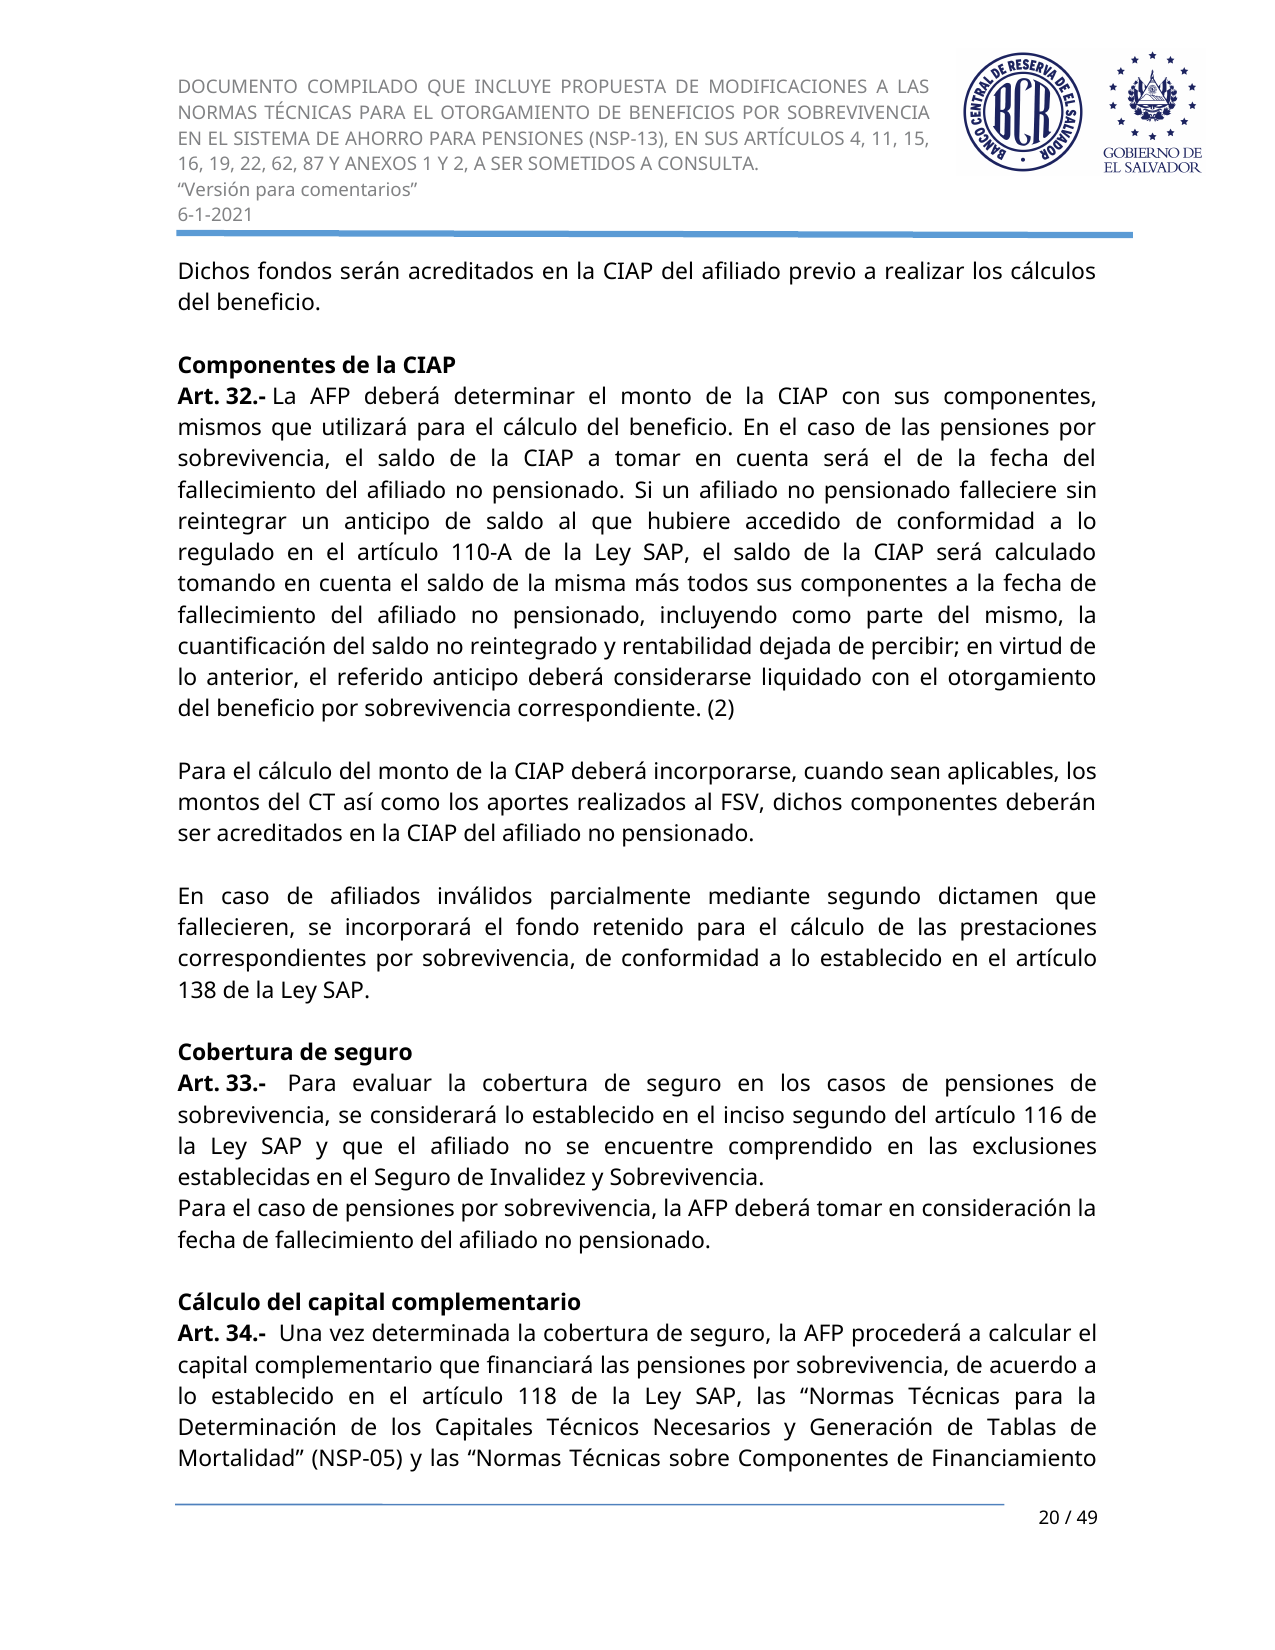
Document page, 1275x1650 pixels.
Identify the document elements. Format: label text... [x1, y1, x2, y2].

picture [956, 48, 1207, 176]
text Cobertura de seguro [177, 1036, 1098, 1067]
list Para el caso de pensiones por sobrevivencia, la AFP deberá tomar en consideración la fecha de fallecimiento del afiliado no pensionado. [177, 1192, 1098, 1255]
list Para evaluar la cobertura de seguro en los casos de pensiones de sobrevivencia, se considerará lo establecido en el inciso segundo del artículo 116 de la Ley SAP y que el afiliado no se encuentre comprendido en las exclusiones establecidas en el Seguro de Invalidez y Sobrevivencia. [177, 1067, 1098, 1192]
list Para el cálculo del monto de la CIAP deberá incorporarse, cuando sean aplicables, los montos del CT así como los aportes realizados al FSV, dichos componentes deberán ser acreditados en la CIAP del afiliado no pensionado. [177, 755, 1098, 849]
text Dichos fondos serán acreditados en la CIAP del afiliado previo a realizar los cálculos del beneficio. [177, 255, 1098, 317]
text En caso de afiliados inválidos parcialmente mediante segundo dictamen que fallecieren, se incorporará el fondo retenido para el cálculo de las prestaciones correspondientes por sobrevivencia, de conformidad a lo establecido en el artículo 138 de la Ley SAP. [177, 880, 1098, 1005]
text Cálculo del capital complementario [177, 1286, 1098, 1317]
list La AFP deberá determinar el monto de la CIAP con sus componentes, mismos que utilizará para el cálculo del beneficio. En el caso de las pensiones por sobrevivencia, el saldo de la CIAP a tomar en cuenta será el de la fecha del fallecimiento del afiliado no pensionado. Si un afiliado no pensionado falleciere sin reintegrar un anticipo de saldo al que hubiere accedido de conformidad a lo regulado en el artículo 110-A de la Ley SAP, el saldo de la CIAP será calculado tomando en cuenta el saldo de la misma más todos sus componentes a la fecha de fallecimiento del afiliado no pensionado, incluyendo como parte del mismo, la cuantificación del saldo no reintegrado y rentabilidad dejada de percibir; en virtud de lo anterior, el referido anticipo deberá considerarse liquidado con el otorgamiento del beneficio por sobrevivencia correspondiente. (2) [177, 380, 1098, 724]
text Componentes de la CIAP [177, 349, 1098, 380]
